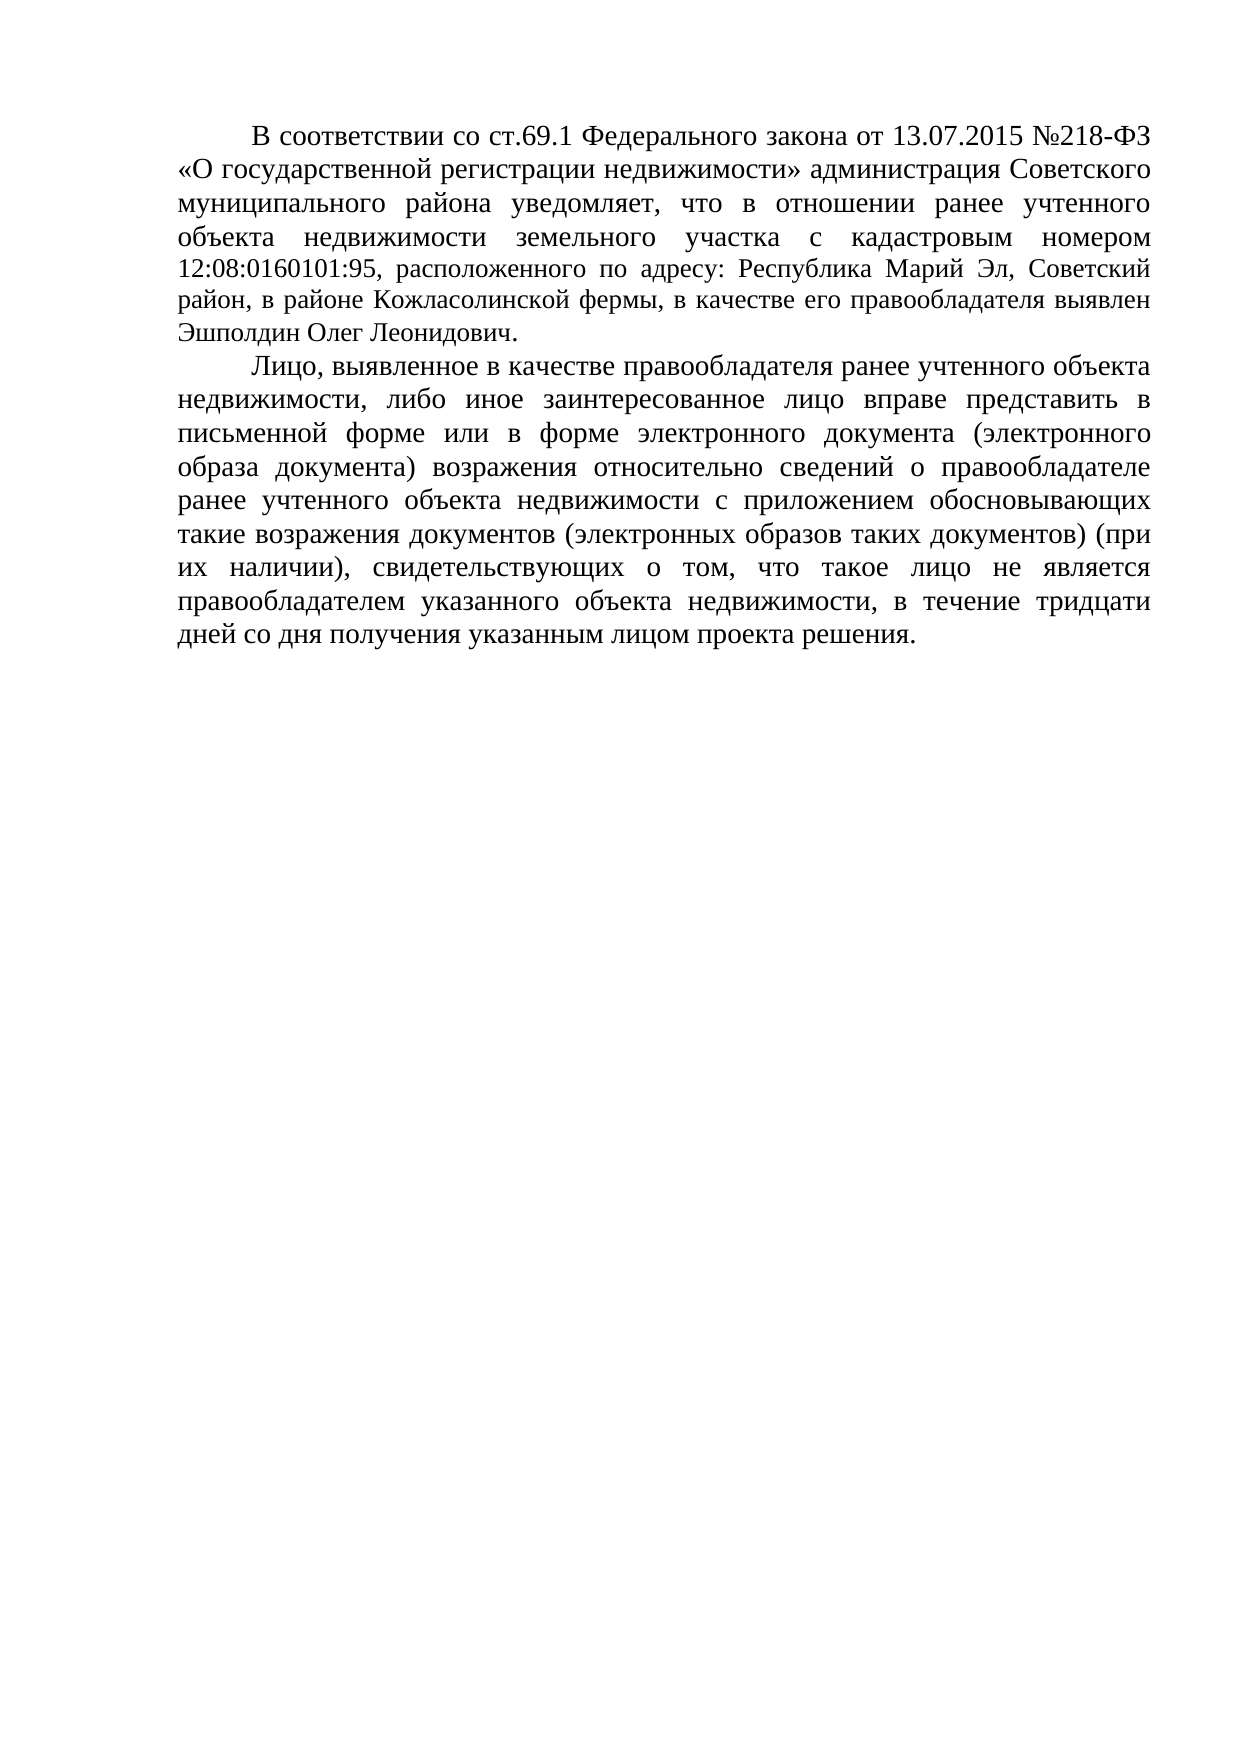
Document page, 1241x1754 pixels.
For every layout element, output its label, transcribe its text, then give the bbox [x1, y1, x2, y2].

text Лицо, выявленное в качестве правообладателя ранее учтенного объекта недвижимости, либо иное заинтересованное лицо вправе представить в письменной форме или в форме электронного документа (электронного образа документа) возражения относительно сведений о правообладателе ранее учтенного объекта недвижимости с приложением обосновывающих такие возражения документов (электронных образов таких документов) (при их наличии), свидетельствующих о том, что такое лицо не является правообладателем указанного объекта недвижимости, в течение тридцати дней со дня получения указанным лицом проекта решения. [177, 348, 1152, 650]
text В соответствии со ст.69.1 Федерального закона от 13.07.2015 №218-ФЗ «О государственной регистрации недвижимости» администрация Советского муниципального района уведомляет, что в отношении ранее учтенного объекта недвижимости земельного участка с кадастровым номером 12:08:0160101:95, расположенного по адресу: Республика Марий Эл, Советский район, в районе Кожласолинской фермы, в качестве его правообладателя выявлен Эшполдин Олег Леонидович. [177, 118, 1152, 348]
